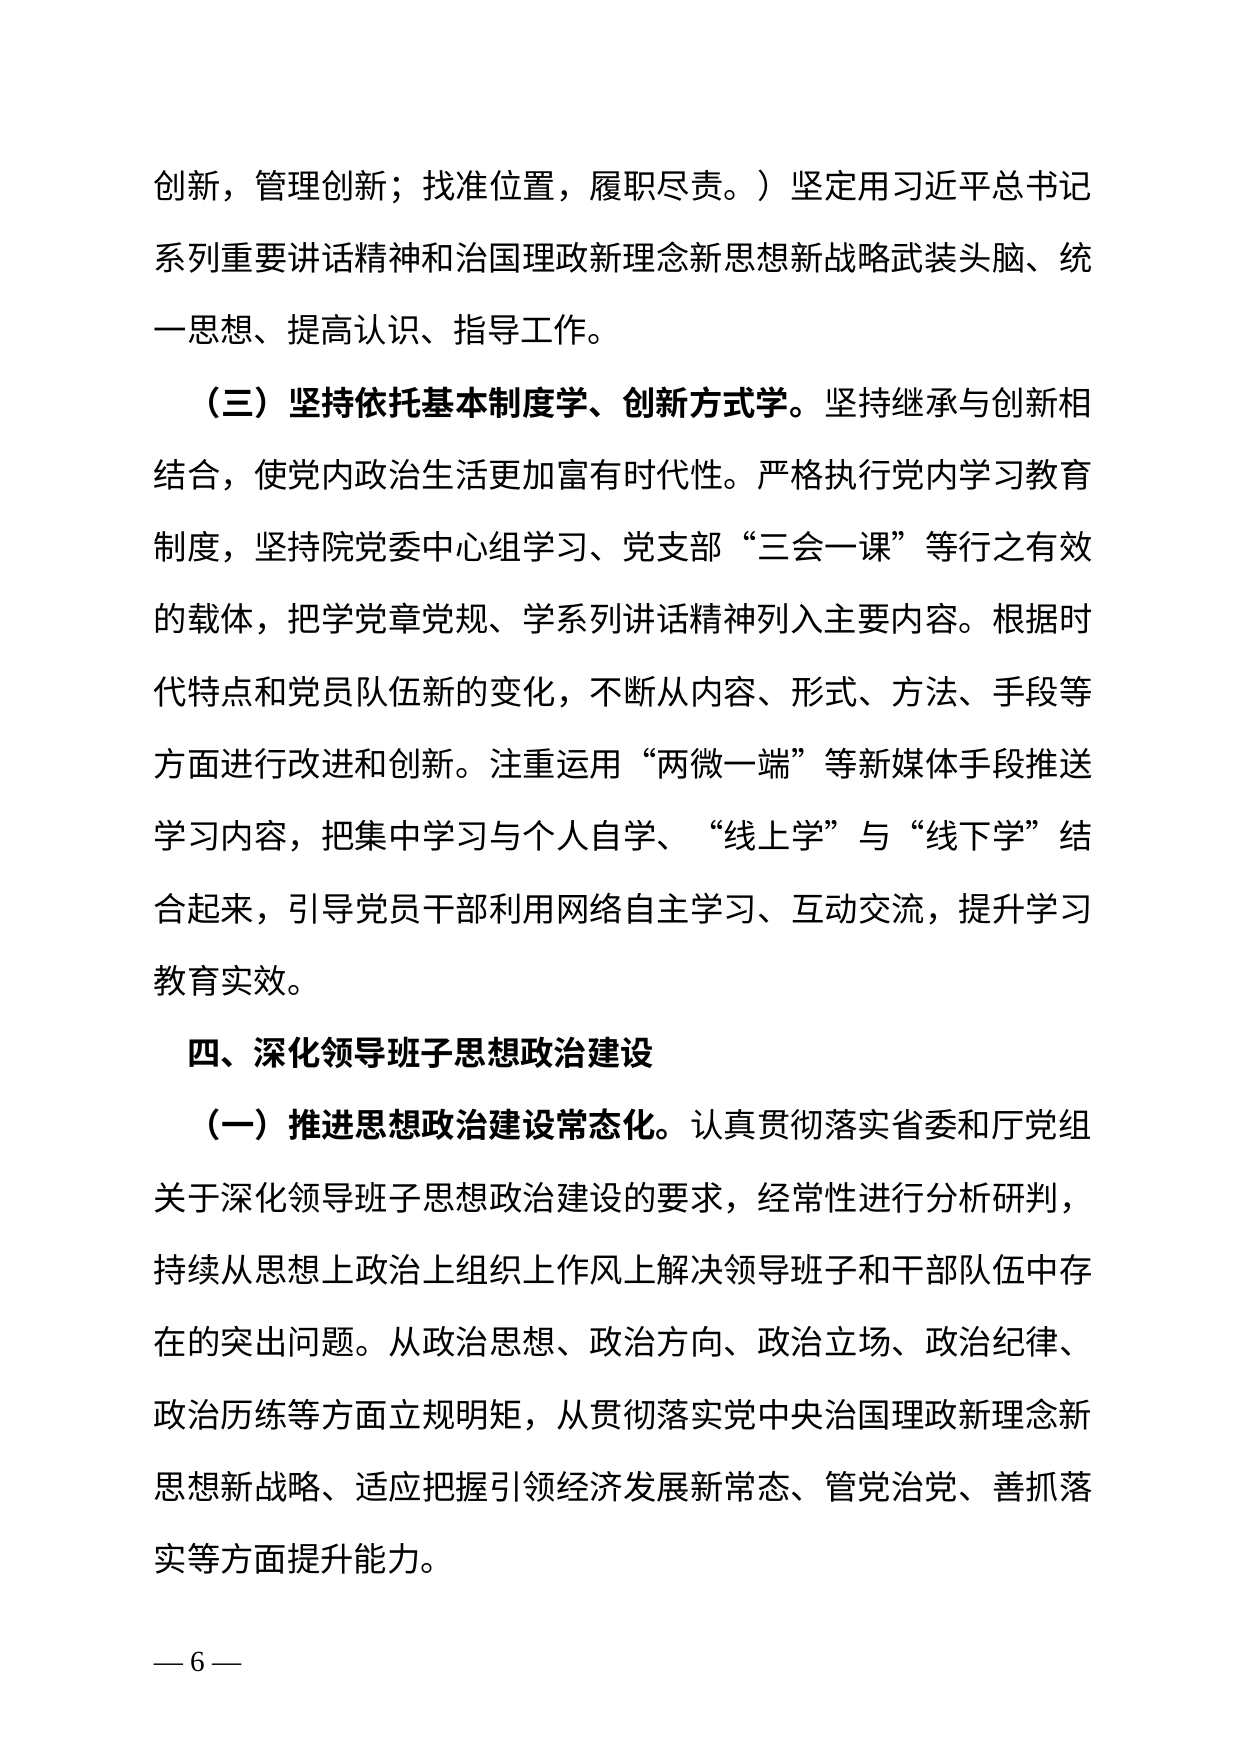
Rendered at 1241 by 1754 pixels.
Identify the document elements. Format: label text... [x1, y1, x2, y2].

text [153, 159, 1092, 352]
text （一）推进思想政治建设常态化。认真贯彻落实省委和厅党组关于深化领导班子思想政治建设的要求，经常性进行分析研判，持续从思想上政治上组织上作风上解决领导班子和干部队伍中存在的突出问题。从政治思想、政治方向、政治立场、政治纪律、政治历练等方面立规明矩，从贯彻落实党中央治国理政新理念新思想新战略、适应把握引领经济发展新常态、管党治党、善抓落实等方面提升能力。 [153, 1099, 1092, 1581]
text 四、深化领导班子思想政治建设 [153, 1027, 1092, 1075]
text （三）坚持依托基本制度学、创新方式学。坚持继承与创新相结合，使党内政治生活更加富有时代性。严格执行党内学习教育制度，坚持院党委中心组学习、党支部“三会一课”等行之有效的载体，把学党章党规、学系列讲话精神列入主要内容。根据时代特点和党员队伍新的变化，不断从内容、形式、方法、手段等方面进行改进和创新。注重运用“两微一端”等新媒体手段推送学习内容，把集中学习与个人自学、“线上学”与“线下学”结合起来，引导党员干部利用网络自主学习、互动交流，提升学习教育实效。 [153, 376, 1092, 1003]
